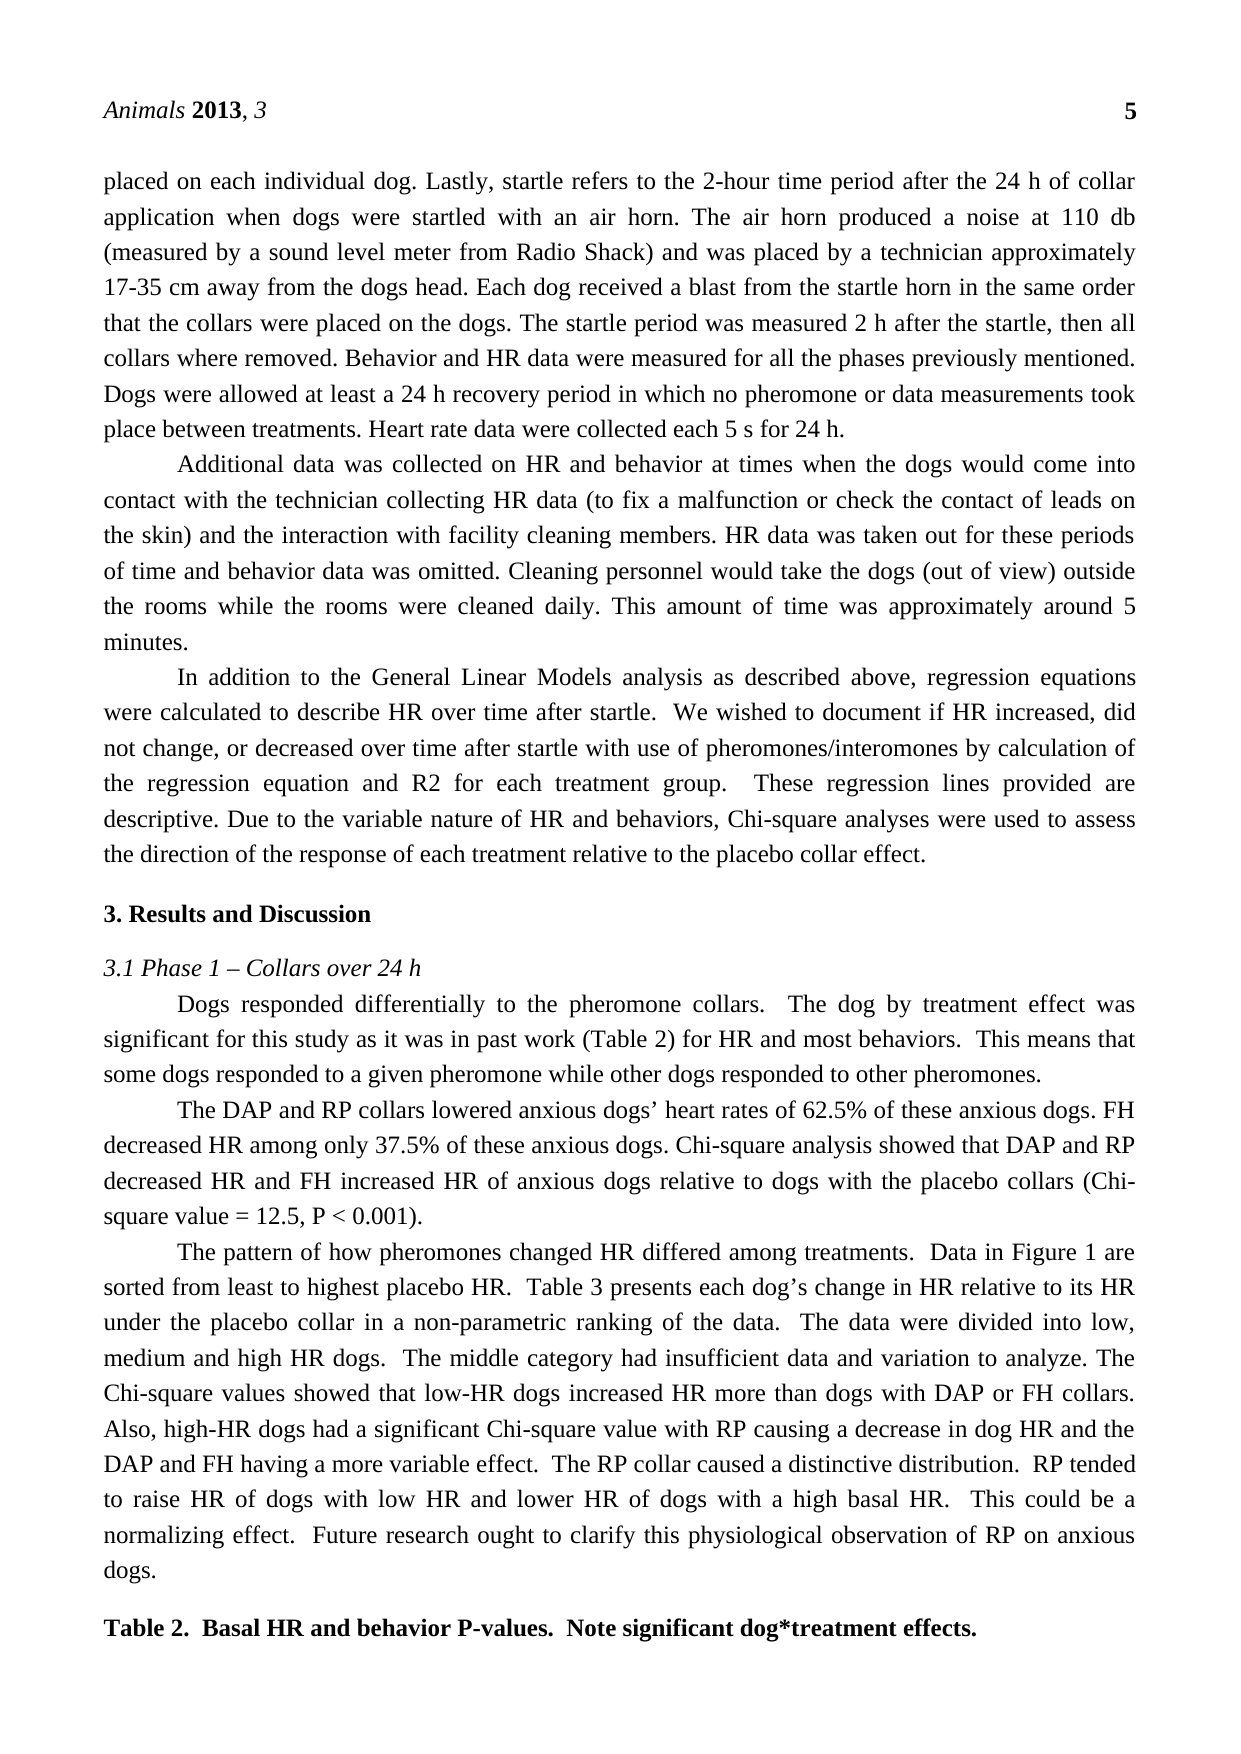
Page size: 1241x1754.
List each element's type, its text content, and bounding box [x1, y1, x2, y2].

text In addition to the General Linear Models analysis as described above, regression equations were calculated to describe HR over time after startle. We wished to document if HR increased, did not change, or decreased over time after startle with use of pheromones/interomones by calculation of the regression equation and R2 for each treatment group. These regression lines provided are descriptive. Due to the variable nature of HR and behaviors, Chi-square analyses were used to assess the direction of the response of each treatment relative to the placebo collar effect. [103, 655, 1137, 868]
text 3.1 Phase 1 – Collars over 24 h [103, 953, 1137, 982]
text 3. Results and Discussion [103, 893, 1137, 928]
text Dogs responded differentially to the pheromone collars. The dog by treatment effect was significant for this study as it was in past work (Table 2) for HR and most behaviors. This means that some dogs responded to a given pheromone while other dogs responded to other pheromones. [103, 982, 1137, 1088]
text Table 2. Basal HR and behavior P-values. Note significant dog*treatment effects. [103, 1613, 1137, 1642]
text The pattern of how pheromones changed HR differed among treatments. Data in Figure 1 are sorted from least to highest placebo HR. Table 3 presents each dog’s change in HR relative to its HR under the placebo collar in a non-parametric ranking of the data. The data were divided into low, medium and high HR dogs. The middle category had insufficient data and variation to analyze. The Chi-square values showed that low-HR dogs increased HR more than dogs with DAP or FH collars. Also, high-HR dogs had a significant Chi-square value with RP causing a decrease in dog HR and the DAP and FH having a more variable effect. The RP collar caused a distinctive distribution. RP tended to raise HR of dogs with low HR and lower HR of dogs with a high basal HR. This could be a normalizing effect. Future research ought to clarify this physiological observation of RP on anxious dogs. [103, 1230, 1137, 1584]
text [103, 159, 1137, 443]
text The DAP and RP collars lowered anxious dogs’ heart rates of 62.5% of these anxious dogs. FH decreased HR among only 37.5% of these anxious dogs. Chi-square analysis showed that DAP and RP decreased HR and FH increased HR of anxious dogs relative to dogs with the placebo collars (Chi-square value = 12.5, P < 0.001). [103, 1088, 1137, 1230]
text Additional data was collected on HR and behavior at times when the dogs would come into contact with the technician collecting HR data (to fix a malfunction or check the contact of leads on the skin) and the interaction with facility cleaning members. HR data was taken out for these periods of time and behavior data was omitted. Cleaning personnel would take the dogs (out of view) outside the rooms while the rooms were cleaned daily. This amount of time was approximately around 5 minutes. [103, 443, 1137, 655]
